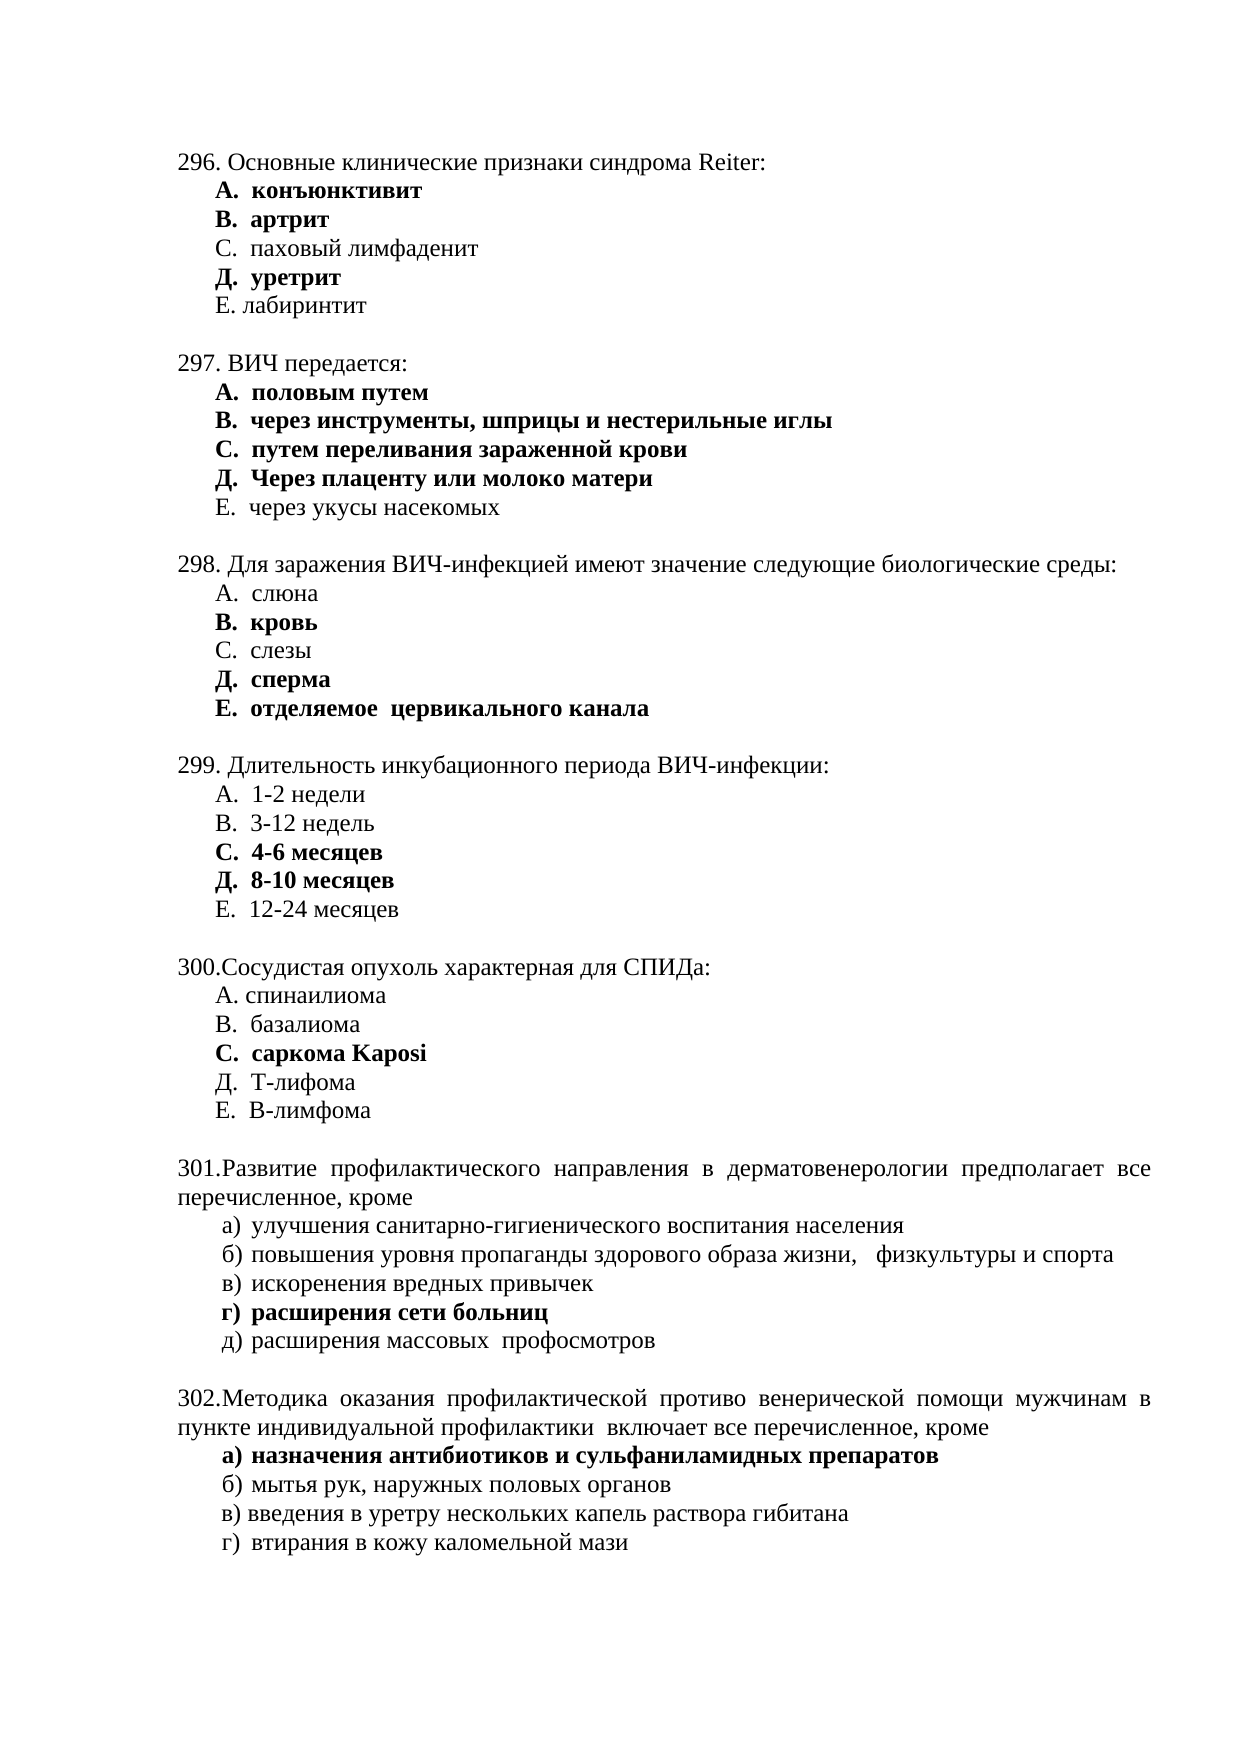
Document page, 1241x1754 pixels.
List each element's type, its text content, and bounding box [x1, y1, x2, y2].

text А. половым путем [215, 377, 1152, 406]
text б) повышения уровня пропаганды здорового образа жизни, физкультуры и спорта [177, 1239, 1152, 1268]
text 302. Методика оказания профилактической противо венерической помощи мужчинам в пункте индивидуальной профилактики включает все перечисленное, кроме [177, 1383, 1152, 1441]
text а) улучшения санитарно-гигиенического воспитания населения [177, 1211, 1152, 1239]
text В. артрит [215, 204, 1152, 233]
text в) введения в уретру нескольких капель раствора гибитана [177, 1498, 1152, 1527]
text в) искоренения вредных привычек [177, 1268, 1152, 1297]
text С. путем переливания зараженной крови [215, 434, 1152, 463]
text Д. сперма [215, 664, 1152, 693]
text 301. Развитие профилактического направления в дерматовенерологии предполагает все перечисленное, кроме [177, 1153, 1152, 1211]
text 299. Длительность инкубационного периода ВИЧ-инфекции: [177, 751, 1152, 779]
text В. базалиома [215, 1009, 1152, 1038]
text С. паховый лимфаденит [215, 233, 1152, 262]
text А. спинаилиома [215, 981, 1152, 1009]
text Е. через укусы насекомых [215, 492, 1152, 521]
text 298. Для заражения ВИЧ-инфекцией имеют значение следующие биологические среды: [177, 549, 1152, 578]
text А. конъюнктивит [215, 176, 1152, 204]
text Д. Через плаценту или молоко матери [215, 463, 1152, 492]
text Е. лабиринтит [215, 291, 1152, 319]
text д) расширения массовых профосмотров [177, 1326, 1152, 1354]
text В. 3-12 недель [215, 808, 1152, 837]
text Д. 8-10 месяцев [215, 866, 1152, 894]
text г) втирания в кожу каломельной мази [177, 1527, 1152, 1556]
text Е. В-лимфома [177, 1096, 1152, 1124]
text 296. Основные клинические признаки синдрома Reiter: [177, 147, 1152, 176]
text А. слюна [215, 578, 1152, 607]
text С. саркома Kaposi [215, 1038, 1152, 1067]
text С. слезы [215, 636, 1152, 664]
text Д. уретрит [215, 262, 1152, 291]
text Е. 12-24 месяцев [215, 894, 1152, 923]
text В. кровь [215, 607, 1152, 636]
text б) мытья рук, наружных половых органов [177, 1469, 1152, 1498]
text г) расширения сети больниц [177, 1297, 1152, 1326]
text В. через инструменты, шприцы и нестерильные иглы [215, 406, 1152, 434]
text 297. ВИЧ передается: [177, 348, 1152, 377]
text Д. Т-лифома [215, 1067, 1152, 1096]
text С. 4-6 месяцев [215, 837, 1152, 866]
text Е. отделяемое цервикального канала [215, 693, 1152, 722]
text 300.Сосудистая опухоль характерная для СПИДа: [177, 952, 1152, 981]
text А. 1-2 недели [215, 779, 1152, 808]
text а) назначения антибиотиков и сульфаниламидных препаратов [177, 1441, 1152, 1469]
